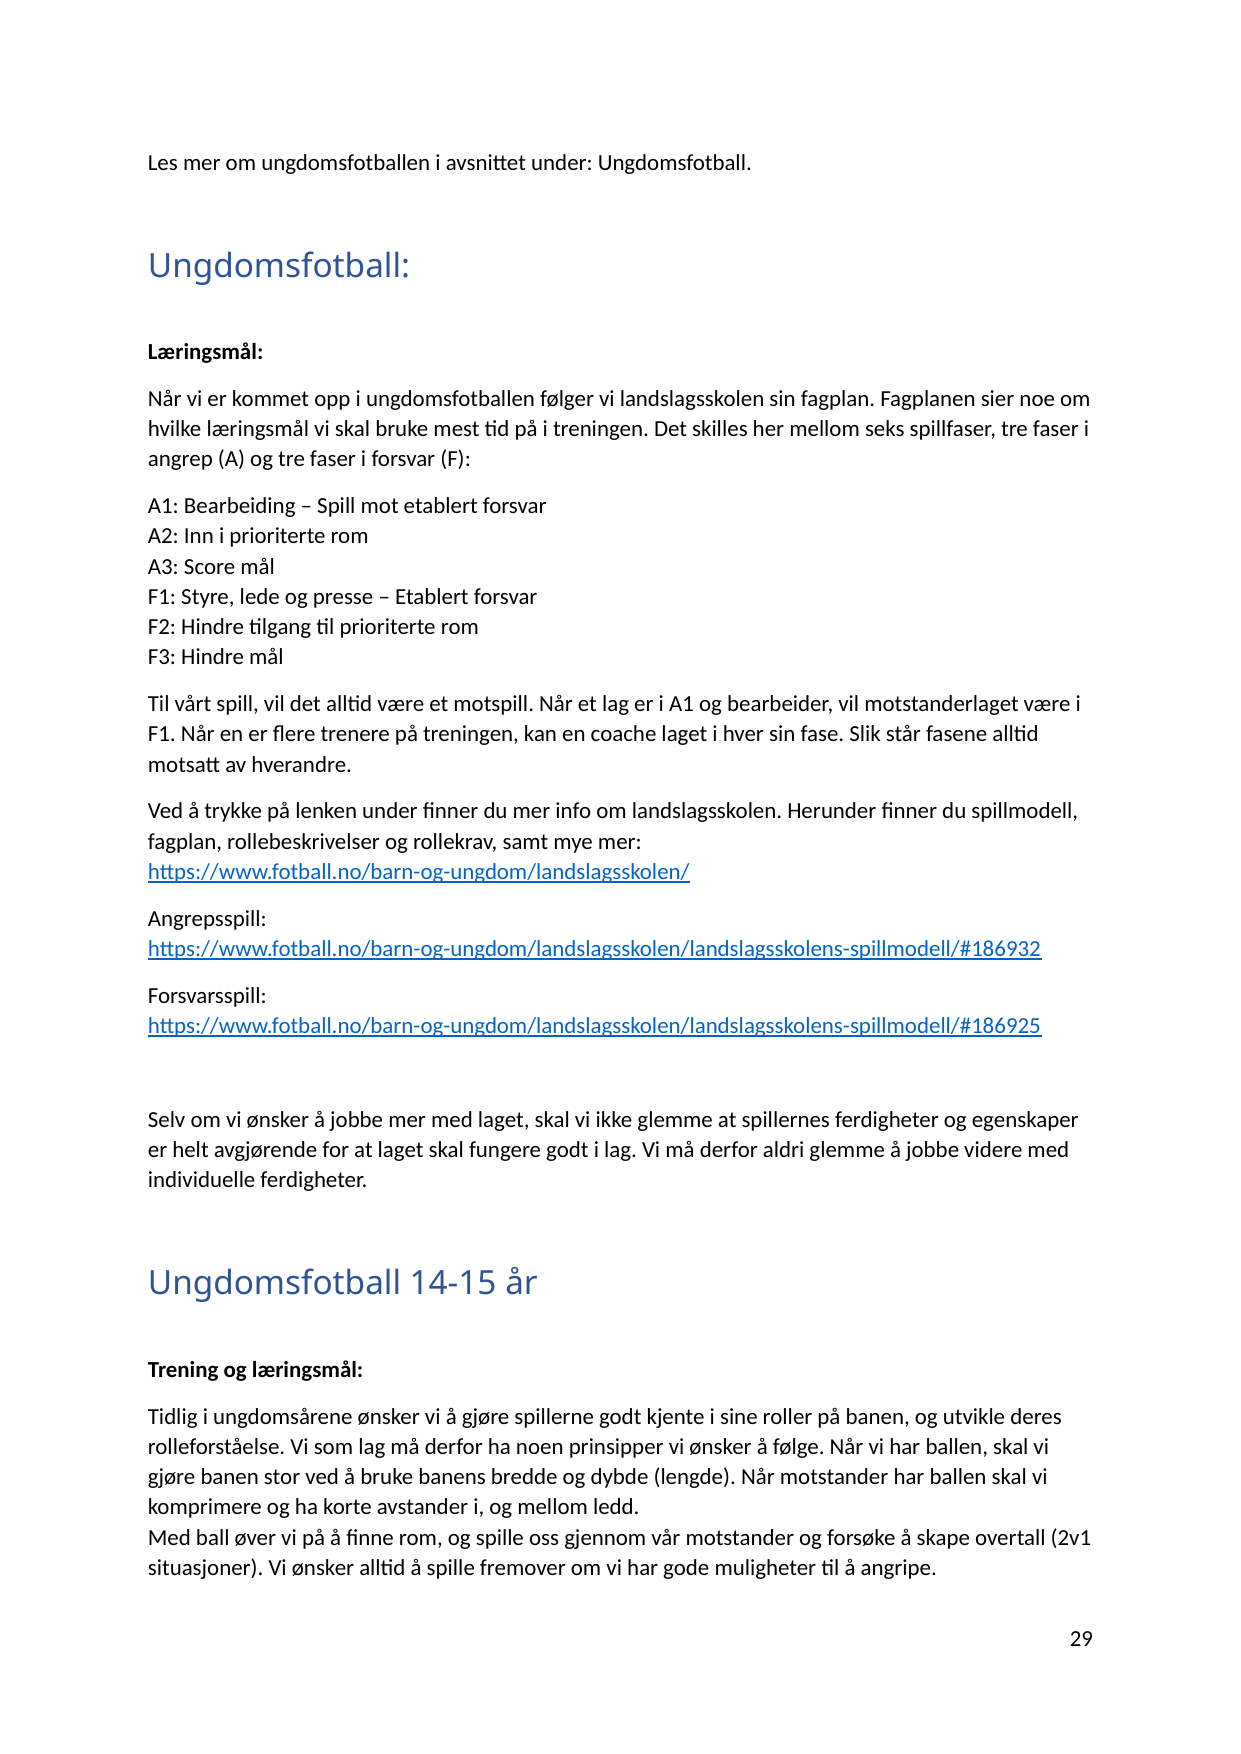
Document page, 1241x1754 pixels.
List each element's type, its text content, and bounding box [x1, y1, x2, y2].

text Selv om vi ønsker å jobbe mer med laget, skal vi ikke glemme at spillernes ferdigheter og egenskaper er helt avgjørende for at laget skal fungere godt i lag. Vi må derfor aldri glemme å jobbe videre med individuelle ferdigheter. [148, 1105, 1093, 1193]
text Når vi er kommet opp i ungdomsfotballen følger vi landslagsskolen sin fagplan. Fagplanen sier noe om hvilke læringsmål vi skal bruke mest tid på i treningen. Det skilles her mellom seks spillfaser, tre faser i angrep (A) og tre faser i forsvar (F): [148, 384, 1093, 472]
subtitle Ungdomsfotball 14-15 år [148, 1259, 1093, 1304]
text Angrepsspill: https://www.fotball.no/barn-og-ungdom/landslagsskolen/landslagsskolens-spillmodell/#186932 [148, 904, 1093, 962]
text Forsvarsspill: https://www.fotball.no/barn-og-ungdom/landslagsskolen/landslagsskolens-spillmodell/#186925 [148, 981, 1093, 1039]
subtitle Ungdomsfotball: [148, 241, 1093, 287]
text Læringsmål: [148, 337, 1093, 365]
text Les mer om ungdomsfotballen i avsnittet under: Ungdomsfotball. [148, 148, 1093, 176]
text Trening og læringsmål: [148, 1355, 1093, 1383]
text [148, 1402, 1093, 1581]
text A1: Bearbeiding – Spill mot etablert forsvar A2: Inn i prioriterte rom A3: Score mål F1: Styre, lede og presse – Etablert forsvar F2: Hindre tilgang til prioriterte rom F3: Hindre mål [148, 491, 1093, 670]
text Til vårt spill, vil det alltid være et motspill. Når et lag er i A1 og bearbeider, vil motstanderlaget være i F1. Når en er flere trenere på treningen, kan en coache laget i hver sin fase. Slik står fasene alltid motsatt av hverandre. [148, 689, 1093, 778]
text Ved å trykke på lenken under finner du mer info om landslagsskolen. Herunder finner du spillmodell, fagplan, rollebeskrivelser og rollekrav, samt mye mer: https://www.fotball.no/barn-og-ungdom/landslagsskolen/ [148, 797, 1093, 885]
